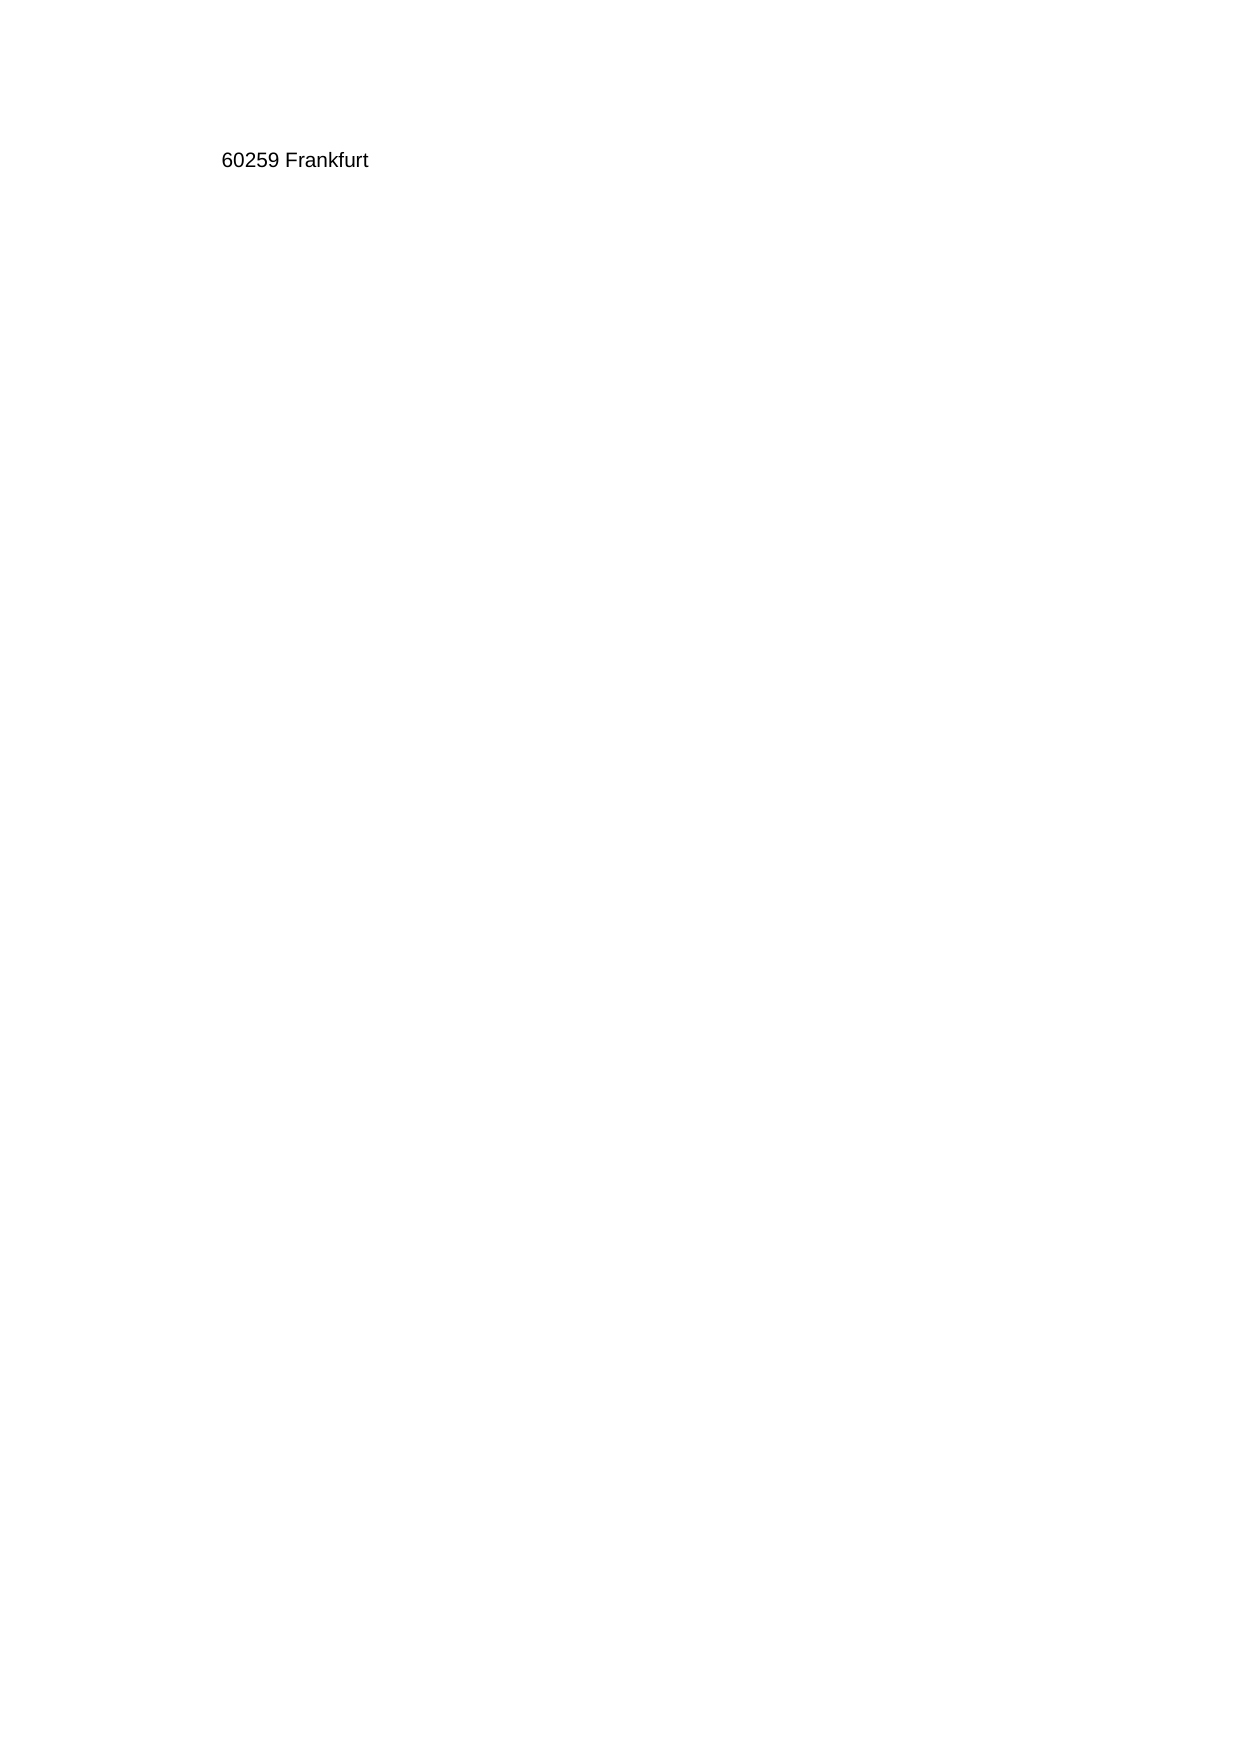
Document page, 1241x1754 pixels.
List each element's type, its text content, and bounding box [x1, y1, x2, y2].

text 60259 Frankfurt [221, 148, 1093, 172]
